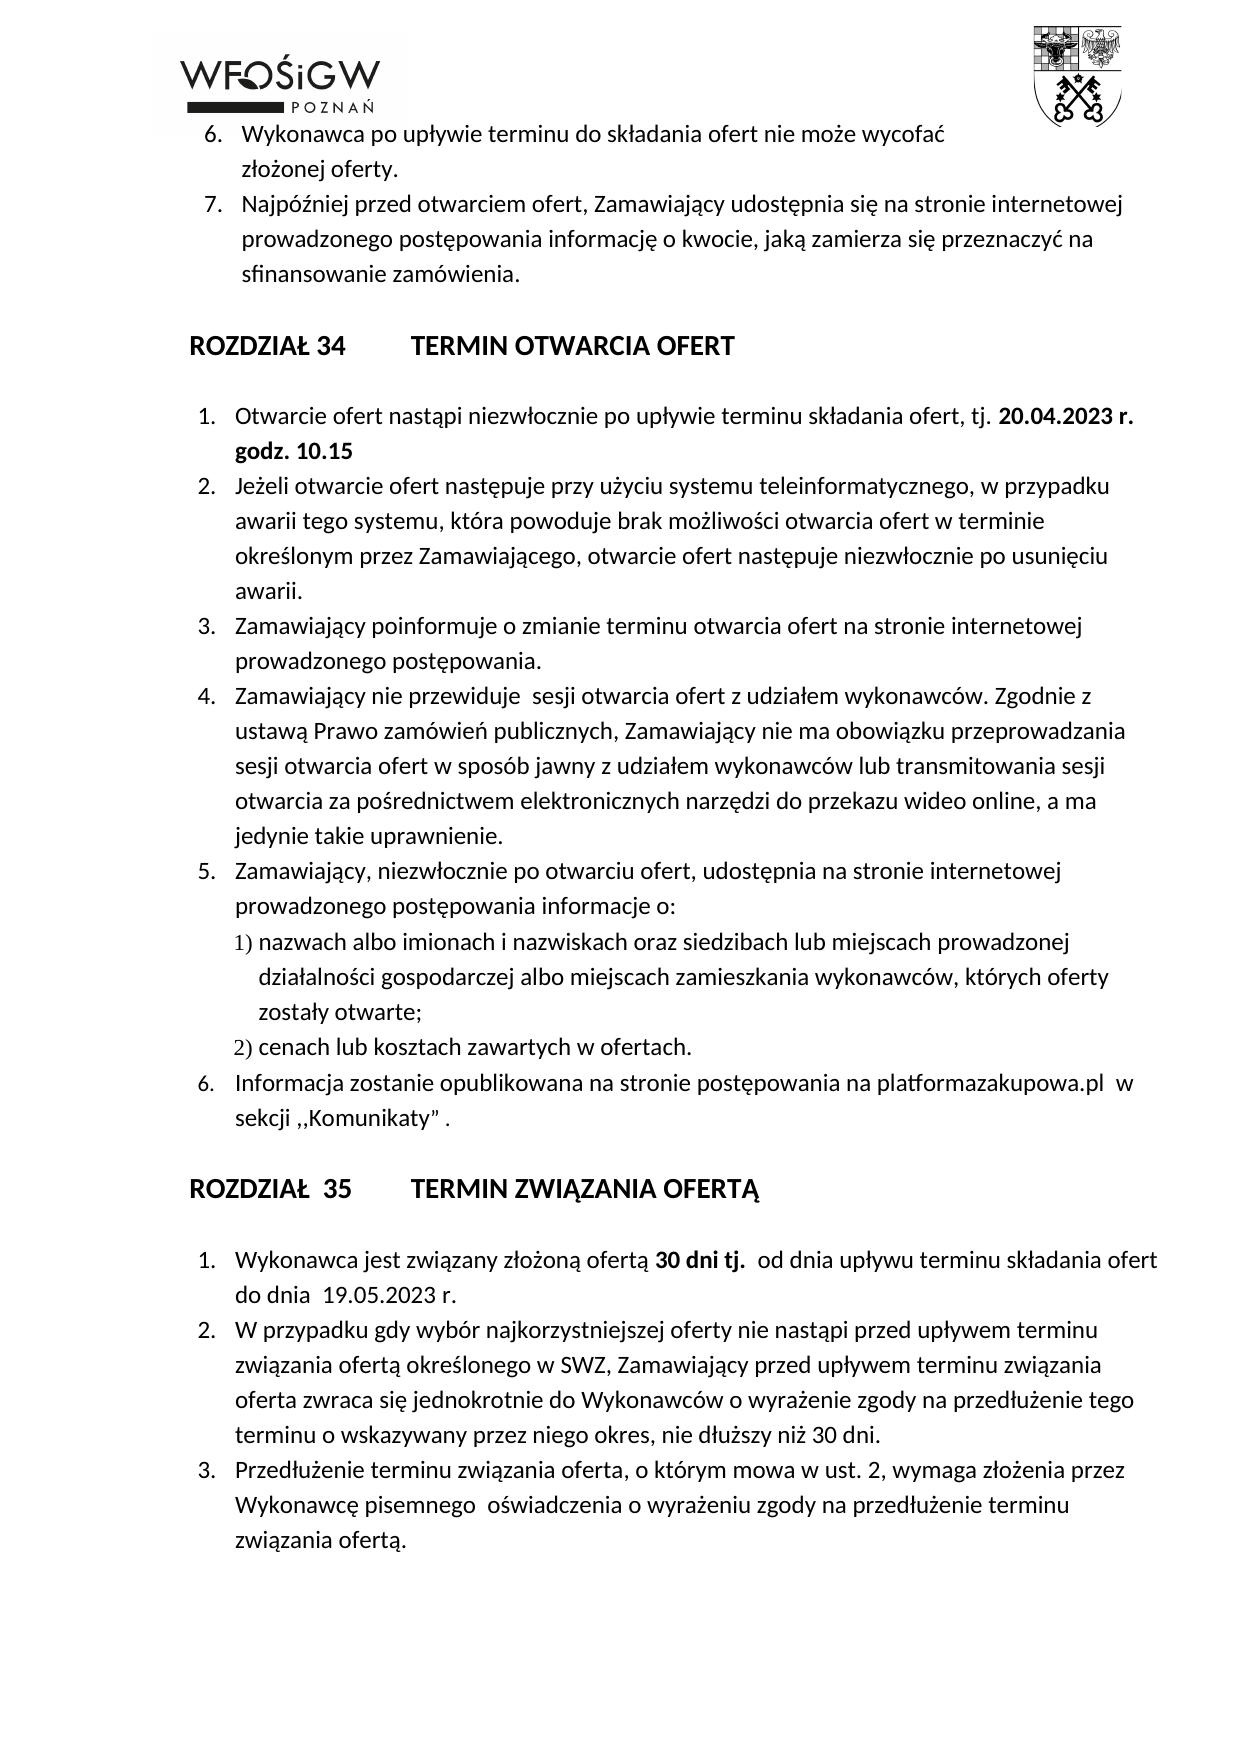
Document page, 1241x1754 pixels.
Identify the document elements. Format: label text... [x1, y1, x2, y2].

text ROZDZIAŁ 35 TERMIN ZWIĄZANIA OFERTĄ [189, 1170, 1146, 1206]
list Najpóźniej przed otwarciem ofert, Zamawiający udostępnia się na stronie internetowej prowadzonego postępowania informację o kwocie, jaką zamierza się przeznaczyć na sfinansowanie zamówienia. [204, 188, 1146, 289]
picture [1033, 26, 1122, 127]
list Przedłużenie terminu związania oferta, o którym mowa w ust. 2, wymaga złożenia przez Wykonawcę pisemnego oświadczenia o wyrażeniu zgody na przedłużenie terminu związania ofertą. [197, 1454, 1161, 1555]
list Jeżeli otwarcie ofert następuje przy użyciu systemu teleinformatycznego, w przypadku awarii tego systemu, która powoduje brak możliwości otwarcia ofert w terminie określonym przez Zamawiającego, otwarcie ofert następuje niezwłocznie po usunięciu awarii. [197, 471, 1146, 606]
list Wykonawca jest związany złożoną ofertą 30 dni tj. od dnia upływu terminu składania ofert do dnia 19.05.2023 r. [197, 1244, 1161, 1310]
picture [152, 26, 408, 141]
list nazwach albo imionach i nazwiskach oraz siedzibach lub miejscach prowadzonej działalności gospodarczej albo miejscach zamieszkania wykonawców, których oferty zostały otwarte; [233, 926, 1146, 1027]
list W przypadku gdy wybór najkorzystniejszej oferty nie nastąpi przed upływem terminu związania ofertą określonego w SWZ, Zamawiający przed upływem terminu związania oferta zwraca się jednokrotnie do Wykonawców o wyrażenie zgody na przedłużenie tego terminu o wskazywany przez niego okres, nie dłuższy niż 30 dni. [197, 1314, 1161, 1450]
list Informacja zostanie opublikowana na stronie postępowania na platformazakupowa.pl w sekcji ,,Komunikaty” . [197, 1067, 1146, 1133]
list Wykonawca po upływie terminu do składania ofert nie może wycofać złożonej oferty. [204, 118, 1146, 184]
list Zamawiający, niezwłocznie po otwarciu ofert, udostępnia na stronie internetowej prowadzonego postępowania informacje o: [197, 856, 1146, 921]
list Zamawiający nie przewiduje sesji otwarcia ofert z udziałem wykonawców. Zgodnie z ustawą Prawo zamówień publicznych, Zamawiający nie ma obowiązku przeprowadzania sesji otwarcia ofert w sposób jawny z udziałem wykonawców lub transmitowania sesji otwarcia za pośrednictwem elektronicznych narzędzi do przekazu wideo online, a ma jedynie takie uprawnienie. [197, 681, 1146, 851]
list Otwarcie ofert nastąpi niezwłocznie po upływie terminu składania ofert, tj. 20.04.2023 r. godz. 10.15 [197, 401, 1146, 466]
list Zamawiający poinformuje o zmianie terminu otwarcia ofert na stronie internetowej prowadzonego postępowania. [197, 611, 1146, 676]
list cenach lub kosztach zawartych w ofertach. [233, 1032, 1146, 1062]
text ROZDZIAŁ 34 TERMIN OTWARCIA OFERT [115, 327, 1138, 363]
